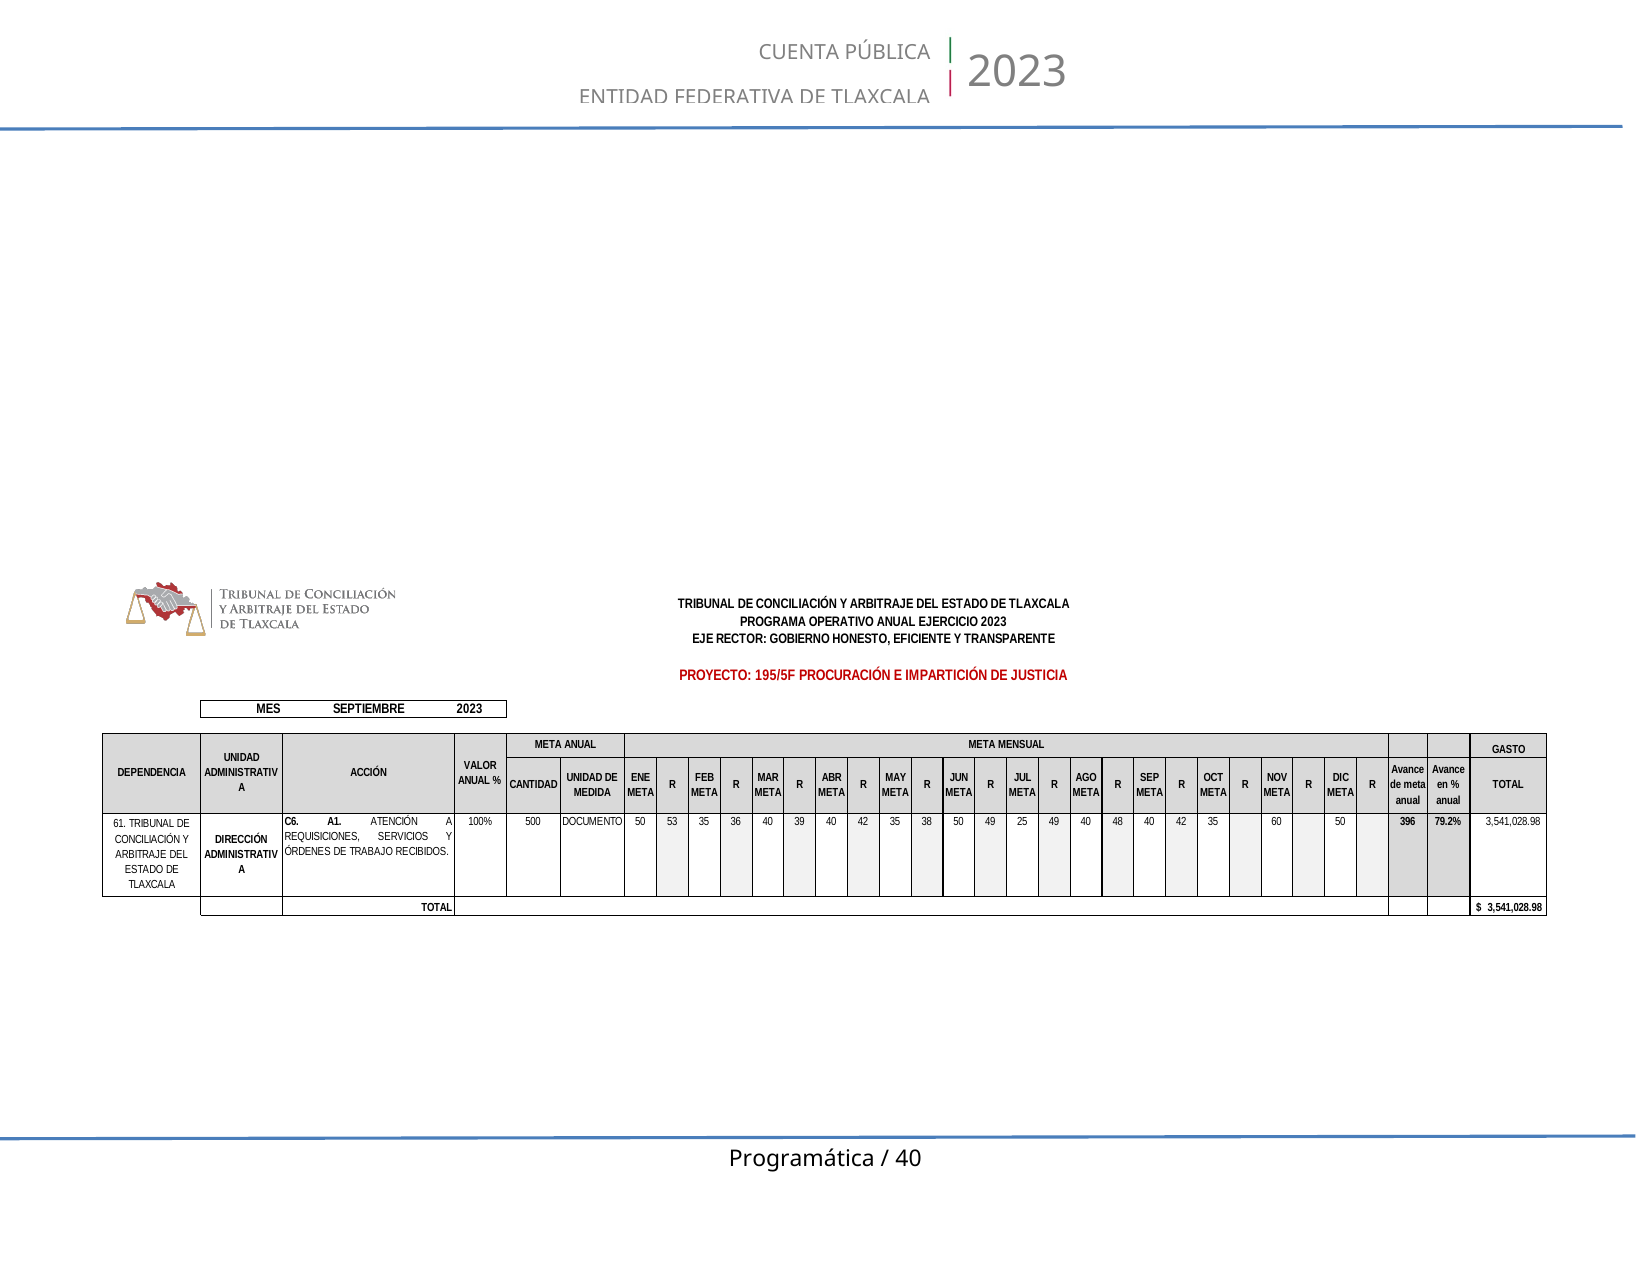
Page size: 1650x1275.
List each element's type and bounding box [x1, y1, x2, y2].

picture [945, 28, 961, 99]
